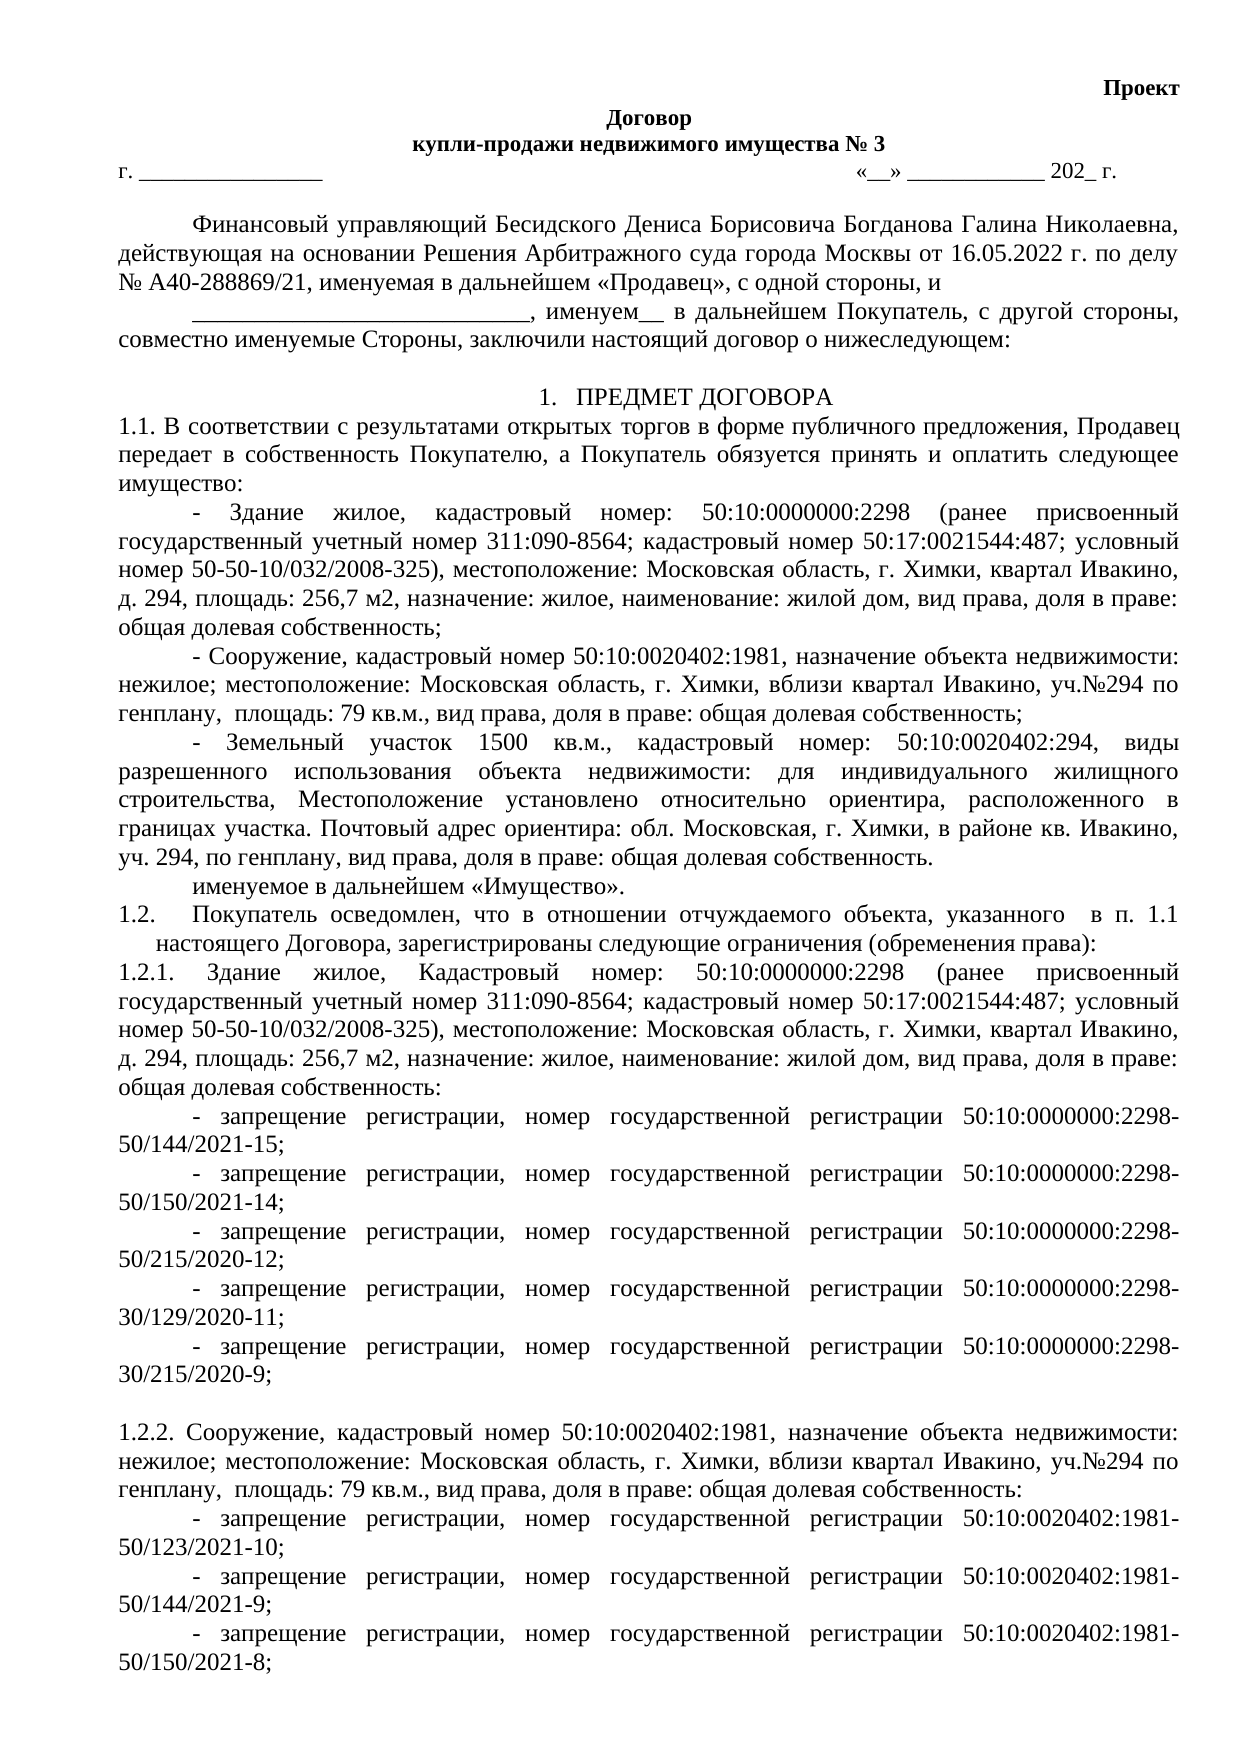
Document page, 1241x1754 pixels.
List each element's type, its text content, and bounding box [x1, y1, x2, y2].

list - запрещение регистрации, номер государственной регистрации 50:10:0020402:1981-50/123/2021-10; [118, 1503, 1180, 1561]
list 1.2.2. Сооружение, кадастровый номер 50:10:0020402:1981, назначение объекта недвижимости: нежилое; местоположение: Московская область, г. Химки, вблизи квартал Ивакино, уч.№294 по генплану, площадь: 79 кв.м., вид права, доля в праве: общая долевая собственность: [118, 1417, 1180, 1503]
list - Земельный участок 1500 кв.м., кадастровый номер: 50:10:0020402:294, виды разрешенного использования объекта недвижимости: для индивидуального жилищного строительства, Местоположение установлено относительно ориентира, расположенного в границах участка. Почтовый адрес ориентира: обл. Московская, г. Химки, в районе кв. Ивакино, уч. 294, по генплану, вид права, доля в праве: общая долевая собственность. [118, 727, 1180, 871]
list ПРЕДМЕТ ДОГОВОРА [192, 382, 1180, 411]
text купли-продажи недвижимого имущества № 3 [118, 130, 1180, 157]
list - запрещение регистрации, номер государственной регистрации 50:10:0000000:2298-30/215/2020-9; [118, 1331, 1180, 1388]
list 1.2.1. Здание жилое, Кадастровый номер: 50:10:0000000:2298 (ранее присвоенный государственный учетный номер 311:090-8564; кадастровый номер 50:17:0021544:487; условный номер 50-50-10/032/2008-325), местоположение: Московская область, г. Химки, квартал Ивакино, д. 294, площадь: 256,7 м2, назначение: жилое, наименование: жилой дом, вид права, доля в праве: общая долевая собственность: [118, 957, 1180, 1101]
list - запрещение регистрации, номер государственной регистрации 50:10:0000000:2298-50/144/2021-15; [118, 1101, 1180, 1158]
text Финансовый управляющий Бесидского Дениса Борисовича Богданова Галина Николаевна, действующая на основании Решения Арбитражного суда города Москвы от 16.05.2022 г. по делу № А40-288869/21, именуемая в дальнейшем «Продавец», с одной стороны, и [118, 209, 1180, 296]
list - Здание жилое, кадастровый номер: 50:10:0000000:2298 (ранее присвоенный государственный учетный номер 311:090-8564; кадастровый номер 50:17:0021544:487; условный номер 50-50-10/032/2008-325), местоположение: Московская область, г. Химки, квартал Ивакино, д. 294, площадь: 256,7 м2, назначение: жилое, наименование: жилой дом, вид права, доля в праве: общая долевая собственность; [118, 497, 1180, 641]
list - Сооружение, кадастровый номер 50:10:0020402:1981, назначение объекта недвижимости: нежилое; местоположение: Московская область, г. Химки, вблизи квартал Ивакино, уч.№294 по генплану, площадь: 79 кв.м., вид права, доля в праве: общая долевая собственность; [118, 641, 1180, 727]
list - запрещение регистрации, номер государственной регистрации 50:10:0020402:1981-50/150/2021-8; [118, 1618, 1180, 1676]
text Проект [118, 74, 1180, 100]
text ___________________________, именуем__ в дальнейшем Покупатель, с другой стороны, совместно именуемые Стороны, заключили настоящий договор о нижеследующем: [118, 296, 1180, 353]
text 1.1. В соответствии с результатами открытых торгов в форме публичного предложения, Продавец передает в собственность Покупателю, а Покупатель обязуется принять и оплатить следующее имущество: [118, 411, 1180, 497]
list Покупатель осведомлен, что в отношении отчуждаемого объекта, указанного в п. 1.1 настоящего Договора, зарегистрированы следующие ограничения (обременения права): [118, 899, 1180, 957]
list именуемое в дальнейшем «Имущество». [118, 871, 1180, 899]
list - запрещение регистрации, номер государственной регистрации 50:10:0000000:2298-50/150/2021-14; [118, 1158, 1180, 1216]
text Договор [118, 104, 1180, 130]
list - запрещение регистрации, номер государственной регистрации 50:10:0000000:2298-50/215/2020-12; [118, 1216, 1180, 1273]
list - запрещение регистрации, номер государственной регистрации 50:10:0000000:2298-30/129/2020-11; [118, 1273, 1180, 1331]
list - запрещение регистрации, номер государственной регистрации 50:10:0020402:1981-50/144/2021-9; [118, 1561, 1180, 1618]
text г. ________________ «__» ____________ 202_ г. [118, 157, 1180, 183]
